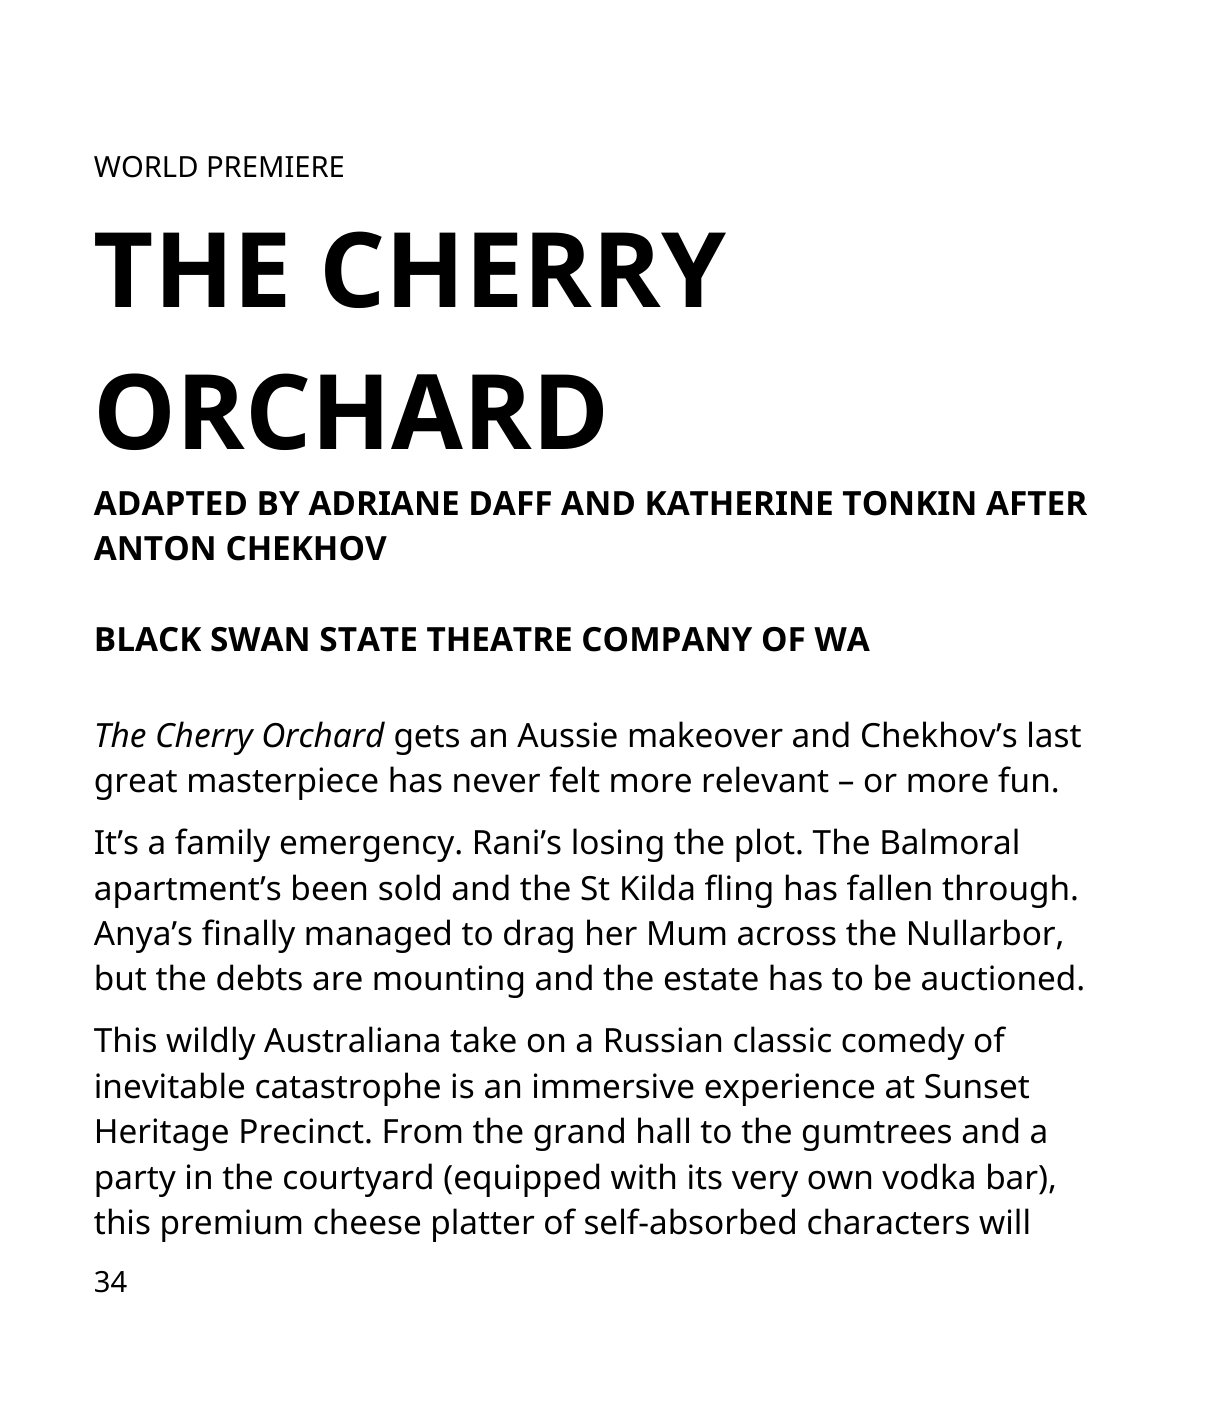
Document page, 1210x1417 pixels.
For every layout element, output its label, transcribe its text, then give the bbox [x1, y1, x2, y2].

text WORLD PREMIERE [94, 146, 1116, 186]
text The Cherry Orchard gets an Aussie makeover and Chekhov’s last great masterpiece has never felt more relevant – or more fun. [94, 711, 1116, 802]
text THE CHERRY ORCHARD [94, 196, 1116, 480]
text It’s a family emergency. Rani’s losing the plot. The Balmoral apartment’s been sold and the St Kilda fling has fallen through. Anya’s finally managed to drag her Mum across the Nullarbor, but the debts are mounting and the estate has to be auctioned. [94, 819, 1116, 1001]
text ADAPTED BY ADRIANE DAFF AND KATHERINE TONKIN AFTER ANTON CHEKHOV BLACK SWAN STATE THEATRE COMPANY OF WA [94, 480, 1116, 701]
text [94, 1017, 1116, 1244]
